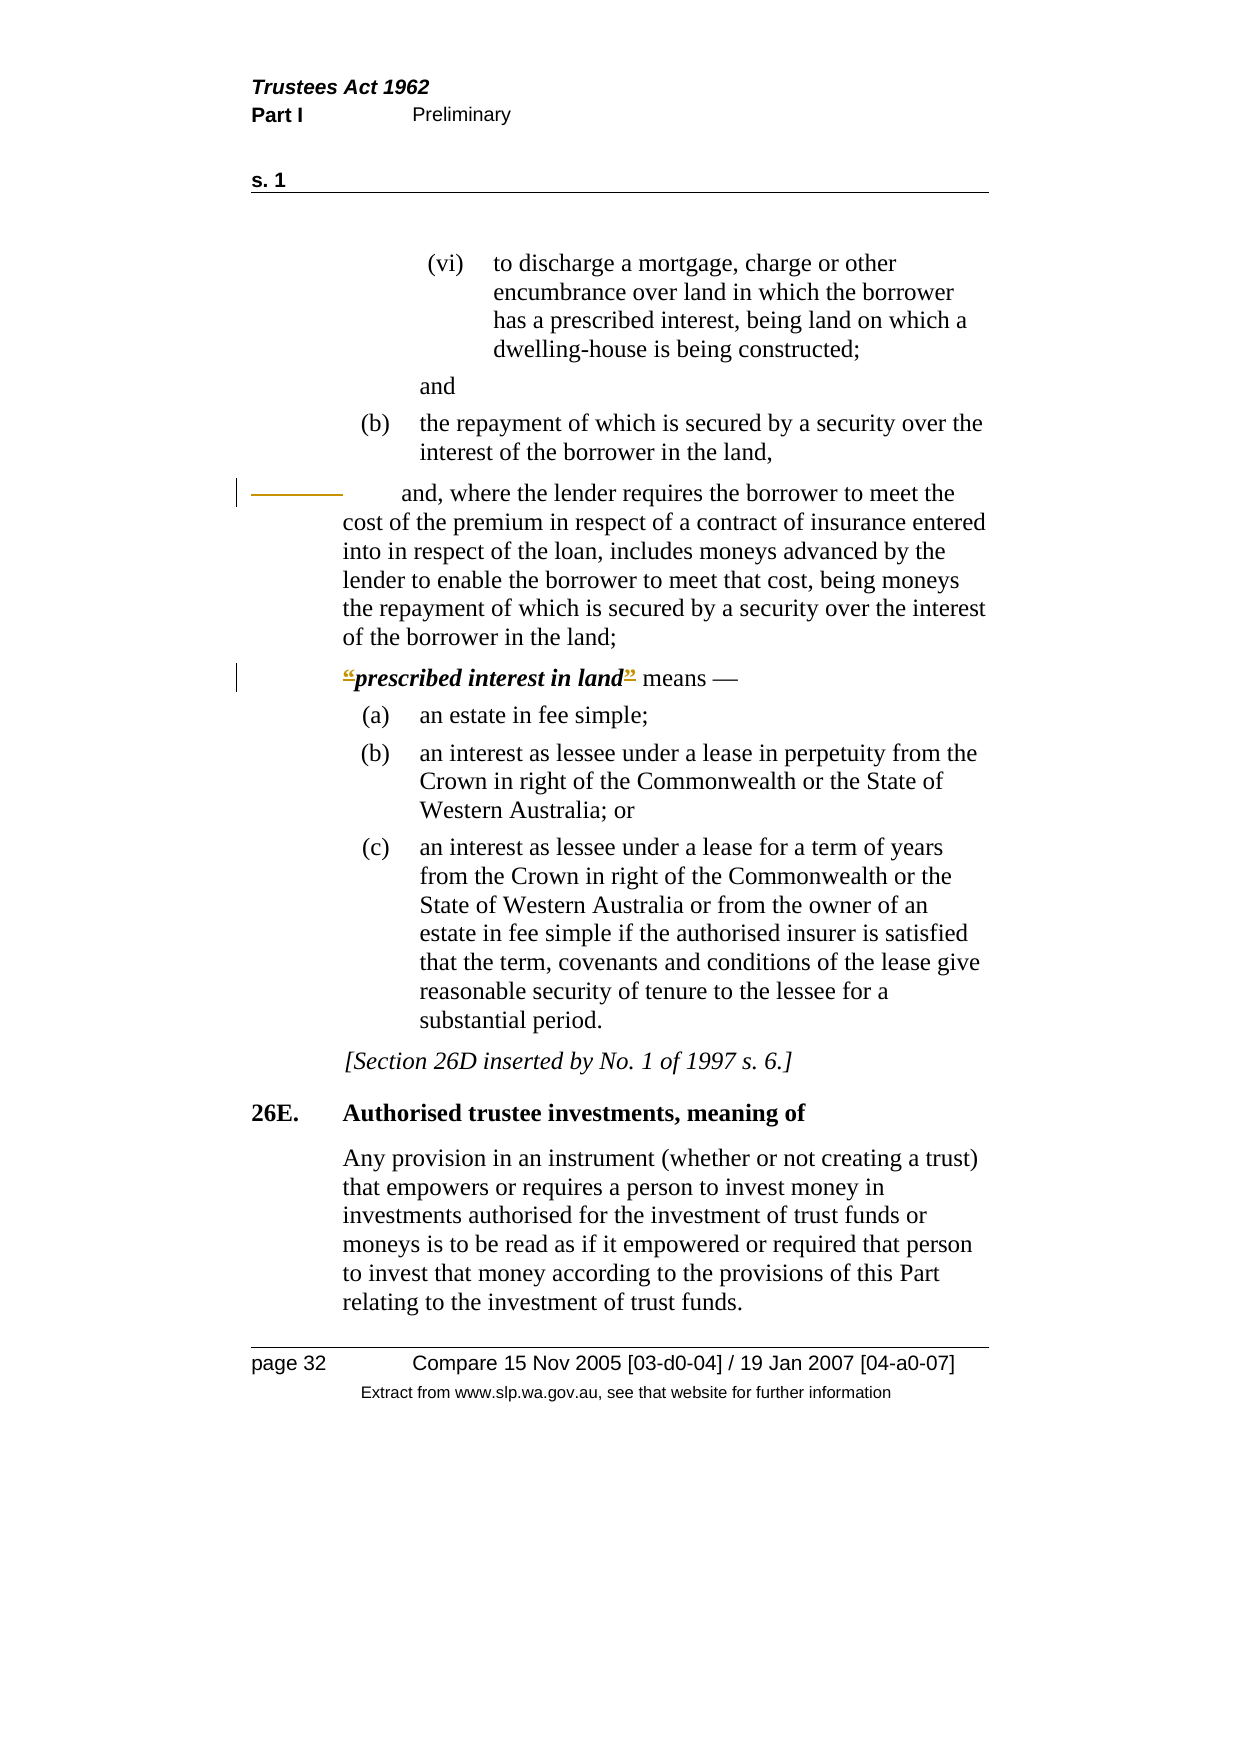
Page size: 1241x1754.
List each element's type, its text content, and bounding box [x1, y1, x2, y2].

text (c) an interest as lessee under a lease for a term of years from the Crown in right of the Commonwealth or the State of Western Australia or from the owner of an estate in fee simple if the authorised insurer is satisfied that the term, covenants and conditions of the lease give reasonable security of tenure to the lessee for a substantial period. [251, 832, 989, 1033]
text (b) an interest as lessee under a lease in perpetuity from the Crown in right of the Commonwealth or the State of Western Australia; or [251, 738, 989, 824]
text Any provision in an instrument (whether or not creating a trust) that empowers or requires a person to invest money in investments authorised for the investment of trust funds or moneys is to be read as if it empowered or required that person to invest that money according to the provisions of this Part relating to the investment of trust funds. [251, 1143, 989, 1316]
text (a) an estate in fee simple; [251, 701, 989, 729]
text [Section 26D inserted by No. 1 of 1997 s. 6.] [251, 1046, 989, 1075]
text and [251, 371, 989, 400]
text and, where the lender requires the borrower to meet the cost of the premium in respect of a contract of insurance entered into in respect of the loan, includes moneys advanced by the lender to enable the borrower to meet that cost, being moneys the repayment of which is secured by a security over the interest of the borrower in the land; [251, 478, 989, 651]
subtitle 26E. Authorised trustee investments, meaning of [251, 1098, 989, 1126]
text (vi) to discharge a mortgage, charge or other encumbrance over land in which the borrower has a prescribed interest, being land on which a dwelling-house is being constructed; [251, 248, 989, 363]
text prescribed interest in land means — [251, 663, 989, 692]
text (b) the repayment of which is secured by a security over the interest of the borrower in the land, [251, 408, 989, 466]
